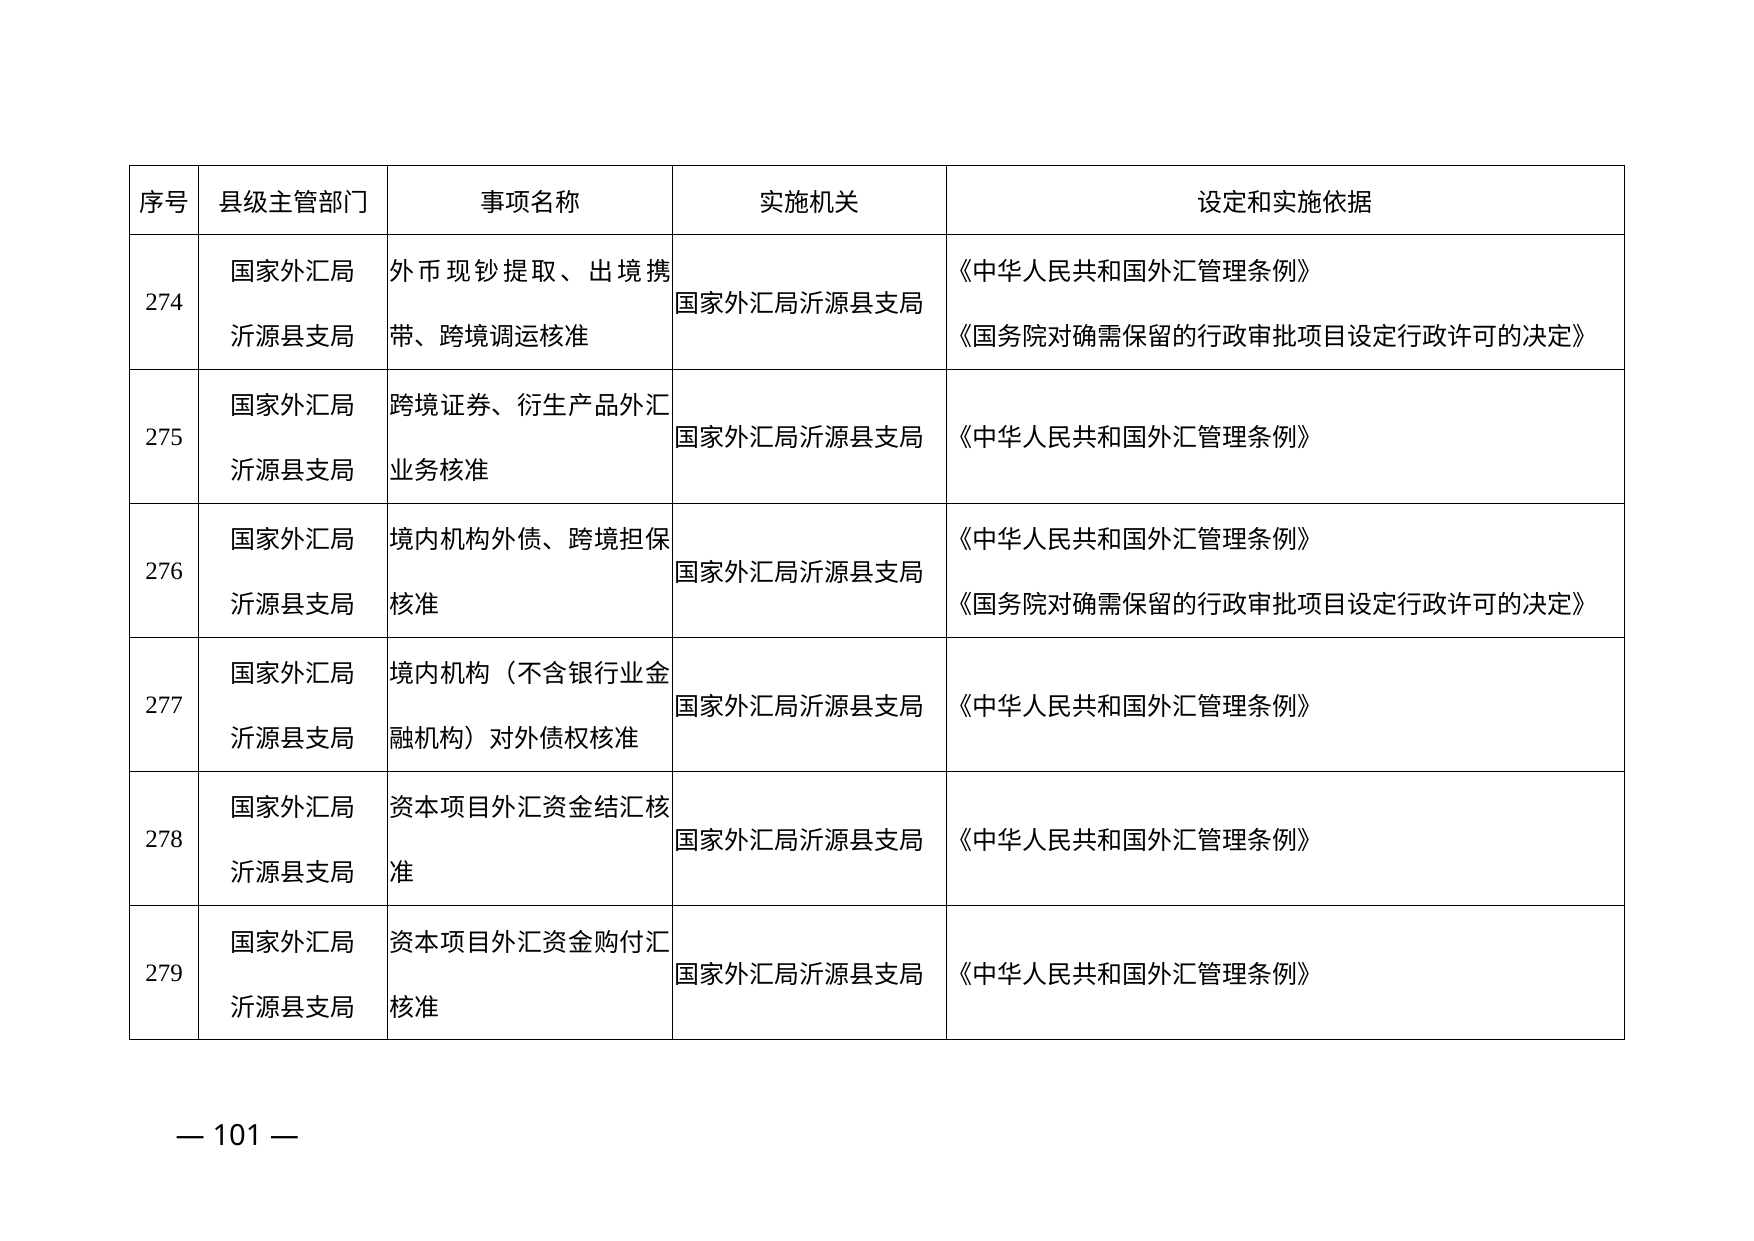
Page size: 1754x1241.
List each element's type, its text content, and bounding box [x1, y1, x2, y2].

table_cell 277 [130, 638, 198, 771]
table_cell 275 [130, 370, 198, 503]
table_cell 国家外汇局沂源县支局 [673, 638, 946, 771]
table_cell 国家外汇局 沂源县支局 [199, 906, 387, 1039]
table_cell 《中华人民共和国外汇管理条例》 [947, 370, 1624, 503]
table_cell 《中华人民共和国外汇管理条例》 [947, 772, 1624, 905]
table_cell 国家外汇局沂源县支局 [673, 504, 946, 637]
table_header 实施机关 [673, 166, 946, 234]
table_cell 国家外汇局 沂源县支局 [199, 370, 387, 503]
table_cell 境内机构外债、跨境担保核准 [388, 504, 672, 637]
table_cell 资本项目外汇资金购付汇核准 [388, 906, 672, 1039]
table_cell 国家外汇局沂源县支局 [673, 906, 946, 1039]
table_cell 国家外汇局 沂源县支局 [199, 235, 387, 368]
table_cell 境内机构（不含银行业金融机构）对外债权核准 [388, 638, 672, 771]
table_cell 276 [130, 504, 198, 637]
table_cell 《中华人民共和国外汇管理条例》 《国务院对确需保留的行政审批项目设定行政许可的决定》 [947, 504, 1624, 637]
table_cell 国家外汇局沂源县支局 [673, 772, 946, 905]
table_cell 外币现钞提取、出境携带、跨境调运核准 [388, 235, 672, 368]
table_cell 跨境证券、衍生产品外汇业务核准 [388, 370, 672, 503]
table_cell 《中华人民共和国外汇管理条例》 [947, 906, 1624, 1039]
table_cell 国家外汇局 沂源县支局 [199, 772, 387, 905]
table_cell 国家外汇局 沂源县支局 [199, 504, 387, 637]
table_cell 274 [130, 235, 198, 368]
table_header 县级主管部门 [199, 166, 387, 234]
table_cell 279 [130, 906, 198, 1039]
table_cell 国家外汇局沂源县支局 [673, 235, 946, 368]
table_cell 278 [130, 772, 198, 905]
table_cell 《中华人民共和国外汇管理条例》 [947, 638, 1624, 771]
table_cell 资本项目外汇资金结汇核准 [388, 772, 672, 905]
table_cell 国家外汇局沂源县支局 [673, 370, 946, 503]
table_header 设定和实施依据 [947, 166, 1624, 234]
table_cell 国家外汇局 沂源县支局 [199, 638, 387, 771]
table_header 序号 [130, 166, 198, 234]
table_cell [947, 235, 1624, 368]
table_header 事项名称 [388, 166, 672, 234]
